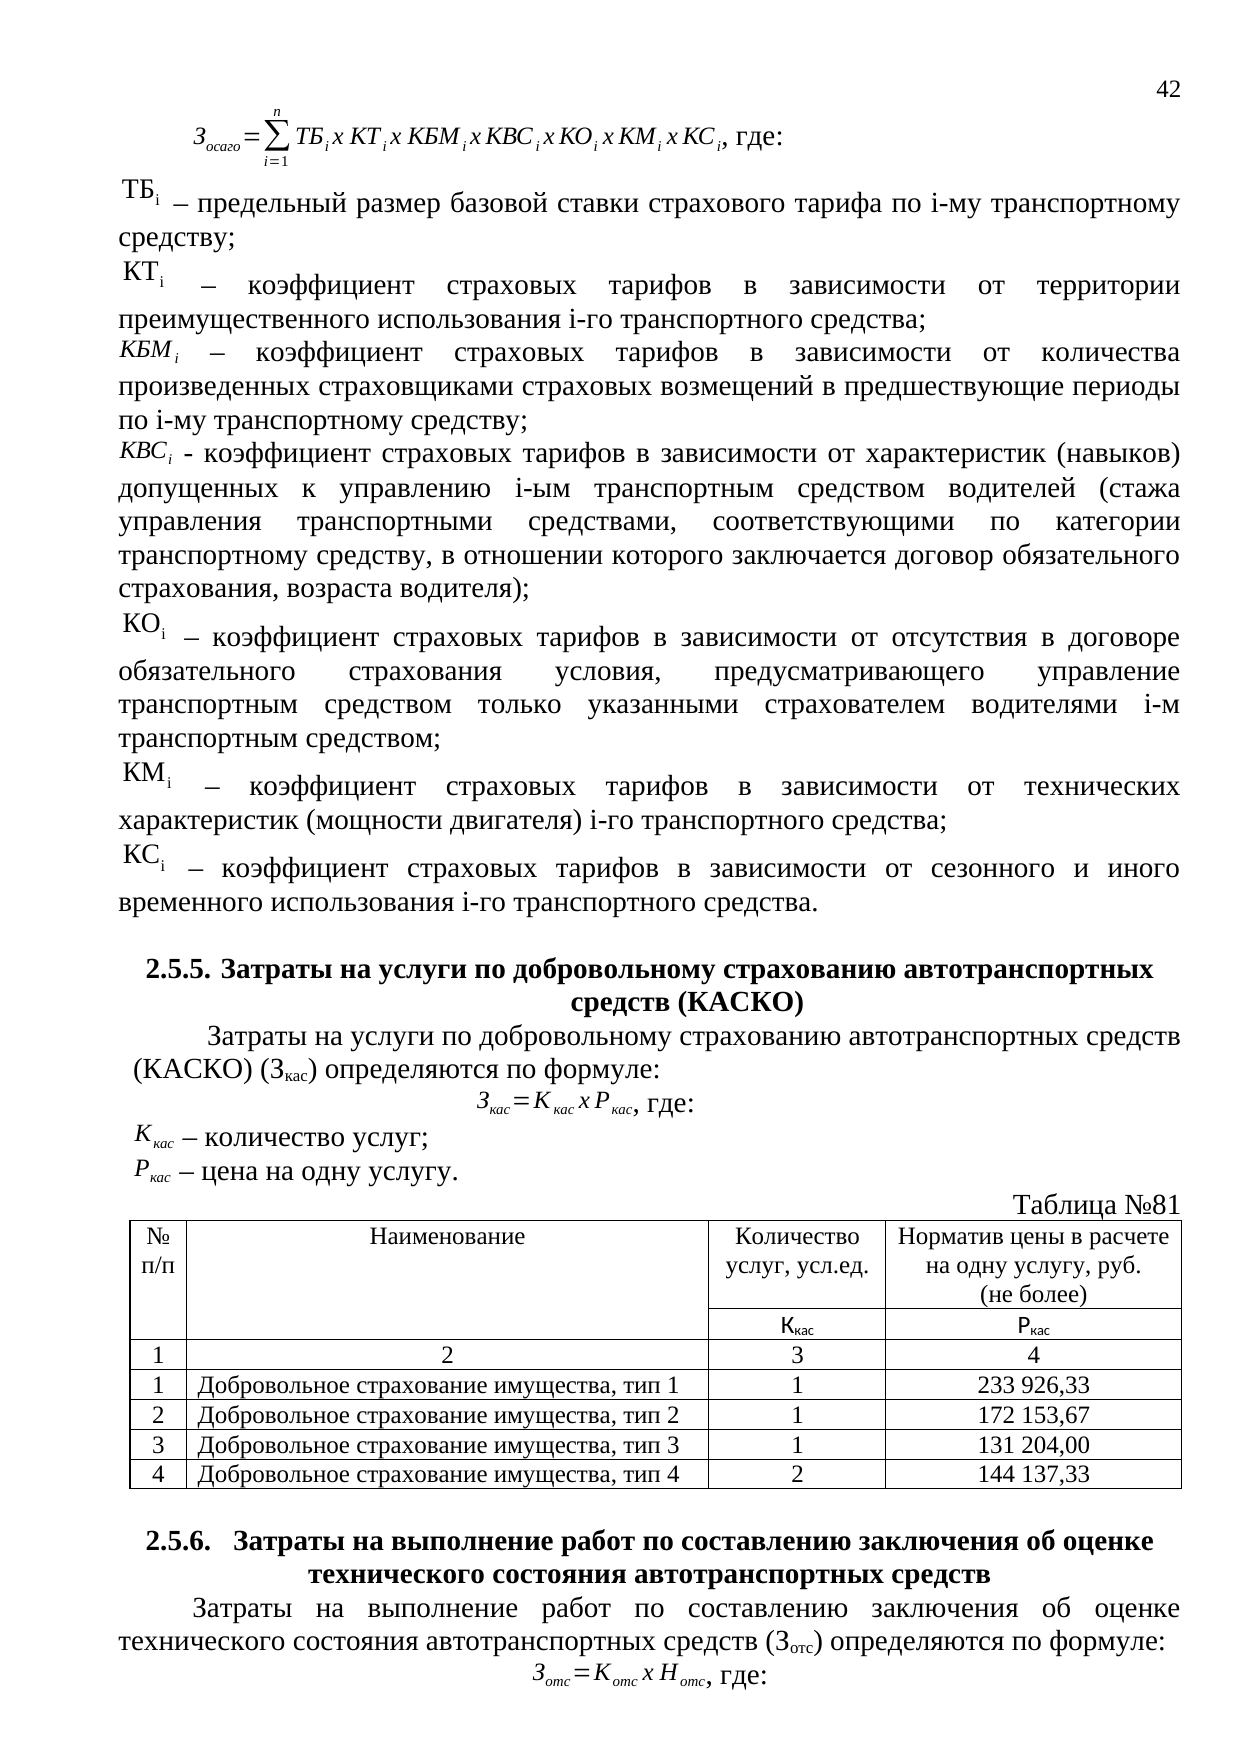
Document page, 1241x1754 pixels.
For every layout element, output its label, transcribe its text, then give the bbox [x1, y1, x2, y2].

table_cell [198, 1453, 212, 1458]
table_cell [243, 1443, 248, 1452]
text , где: [118, 103, 1181, 170]
text – предельный размер базовой ставки страхового тарифа по i-му транспортному средству; [118, 170, 1181, 252]
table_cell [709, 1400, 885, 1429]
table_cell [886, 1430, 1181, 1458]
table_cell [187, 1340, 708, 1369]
text 2.5.6. Затраты на выполнение работ по составлению заключения об оценке технического состояния автотранспортных средств [118, 1523, 1181, 1590]
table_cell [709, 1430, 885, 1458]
text – коэффициент страховых тарифов в зависимости от отсутствия в договоре обязательного страхования условия, предусматривающего управление транспортным средством только указанными страхователем водителями i-м транспортным средством; [118, 604, 1181, 753]
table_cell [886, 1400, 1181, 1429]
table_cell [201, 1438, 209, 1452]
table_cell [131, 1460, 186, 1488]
text , где: [118, 1657, 1181, 1691]
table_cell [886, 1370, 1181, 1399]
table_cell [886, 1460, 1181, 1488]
text Таблица №81 [118, 1187, 1181, 1220]
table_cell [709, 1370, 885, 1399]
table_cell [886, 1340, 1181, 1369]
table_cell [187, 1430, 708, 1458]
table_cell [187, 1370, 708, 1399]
text – коэффициент страховых тарифов в зависимости от территории преимущественного использования i-го транспортного средства; [118, 252, 1181, 334]
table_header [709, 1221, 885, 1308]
text Затраты на выполнение работ по составлению заключения об оценке технического состояния автотранспортных средств (Зотс) определяются по формуле: [118, 1590, 1181, 1657]
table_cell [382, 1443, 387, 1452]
text – коэффициент страховых тарифов в зависимости от сезонного и иного временного использования i-го транспортного средства. [118, 836, 1181, 917]
list Затраты на услуги по добровольному страхованию автотранспортных средств (КАСКО) [118, 951, 1181, 1018]
text - коэффициент страховых тарифов в зависимости от характеристик (навыков) допущенных к управлению i-ым транспортным средством водителей (стажа управления транспортными средствами, соответствующими по категории транспортному средству, в отношении которого заключается договор обязательного страхования, возраста водителя); [118, 436, 1181, 604]
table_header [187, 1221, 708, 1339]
text Затраты на услуги по добровольному страхованию автотранспортных средств (КАСКО) (Зкас) определяются по формуле: [133, 1018, 1181, 1085]
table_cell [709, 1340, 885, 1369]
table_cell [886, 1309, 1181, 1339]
text – цена на одну услугу. [133, 1153, 1181, 1187]
text – коэффициент страховых тарифов в зависимости от количества произведенных страховщиками страховых возмещений в предшествующие периоды по i-му транспортному средству; [118, 334, 1181, 436]
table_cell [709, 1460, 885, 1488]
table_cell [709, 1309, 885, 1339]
text , где: [133, 1085, 1181, 1119]
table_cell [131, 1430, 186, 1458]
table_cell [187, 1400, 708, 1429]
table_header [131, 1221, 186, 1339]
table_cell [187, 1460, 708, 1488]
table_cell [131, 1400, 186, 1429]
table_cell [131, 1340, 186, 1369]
text – коэффициент страховых тарифов в зависимости от технических характеристик (мощности двигателя) i-го транспортного средства; [118, 753, 1181, 836]
text – количество услуг; [133, 1119, 1181, 1153]
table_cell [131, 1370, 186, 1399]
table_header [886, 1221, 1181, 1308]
